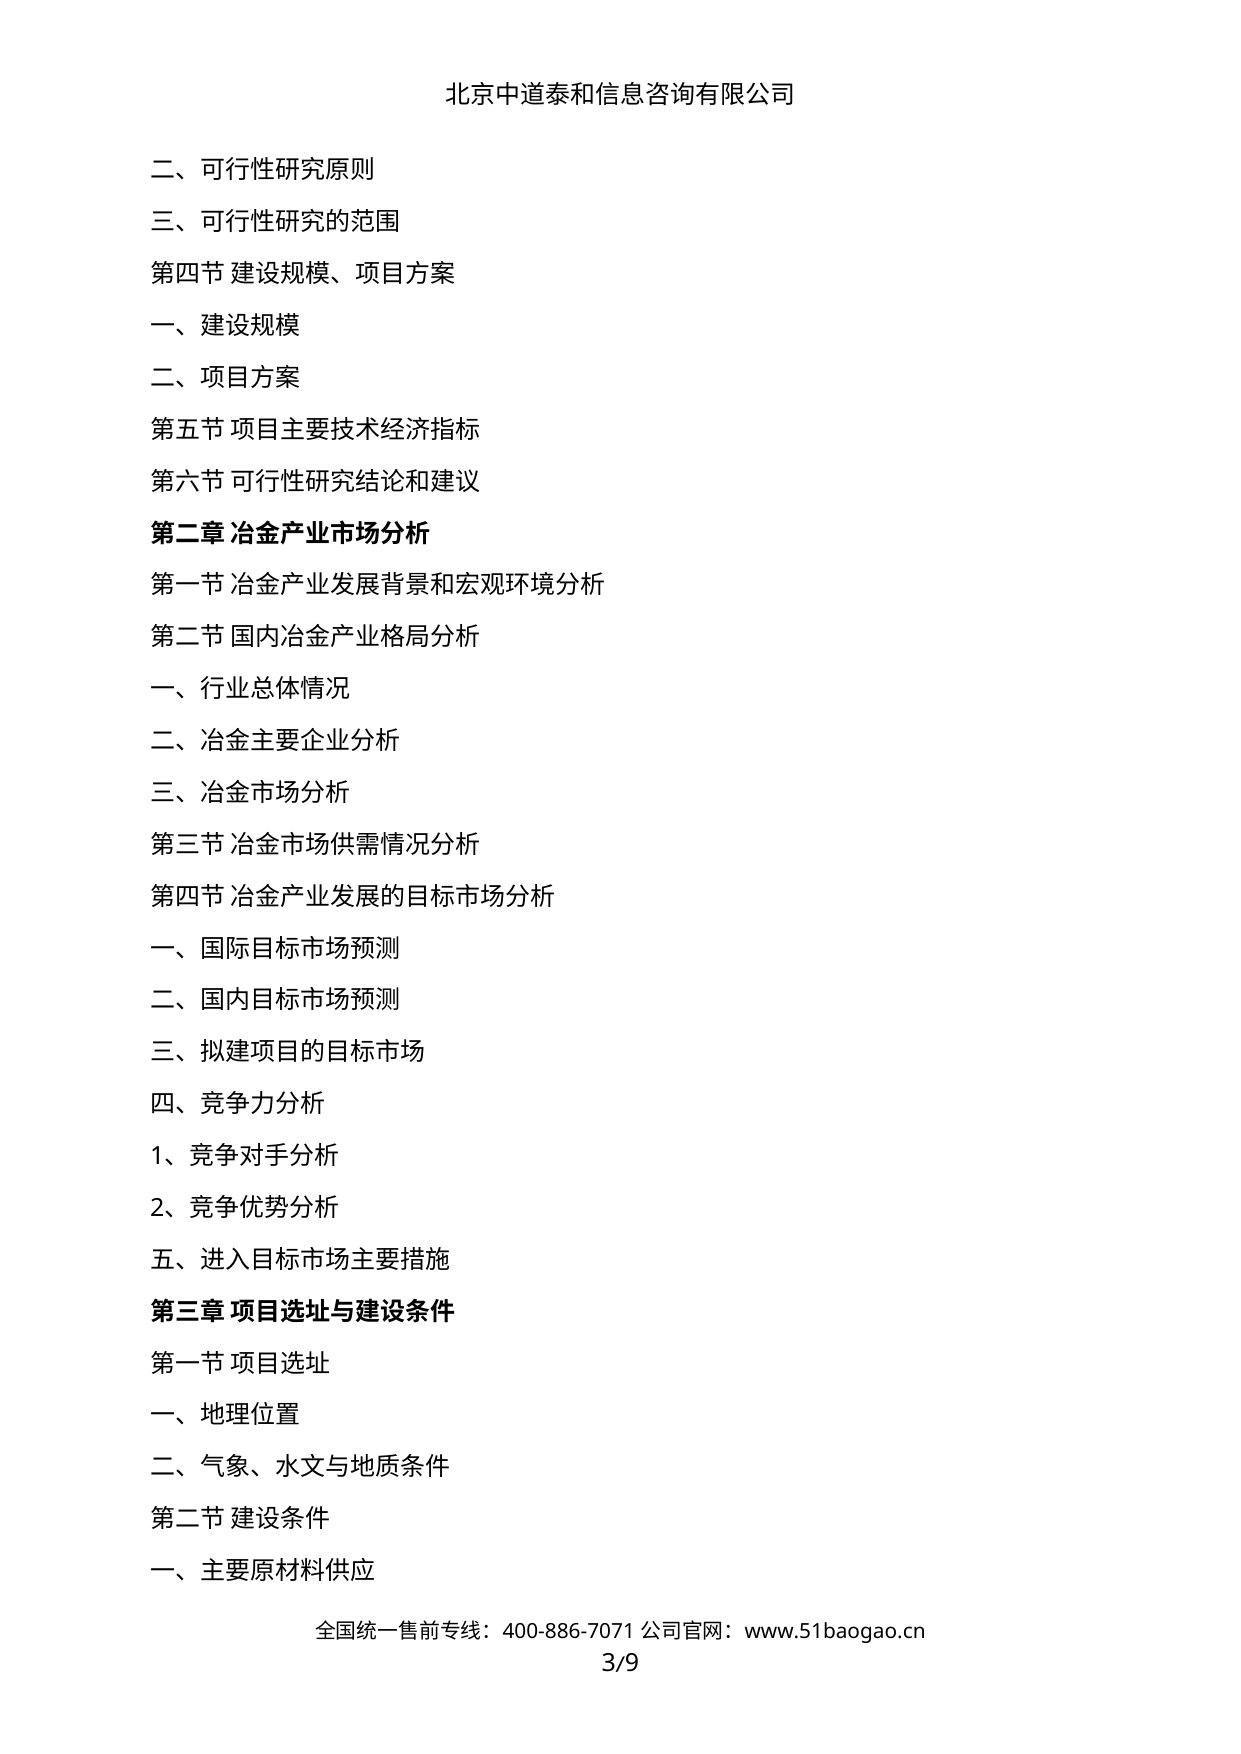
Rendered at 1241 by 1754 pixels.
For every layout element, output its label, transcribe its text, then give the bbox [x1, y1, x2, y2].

text 1、竞争对手分析 [150, 1136, 1090, 1172]
text 第一节 项目选址 [150, 1343, 1090, 1379]
text 第二节 国内冶金产业格局分析 [150, 617, 1090, 653]
text 五、进入目标市场主要措施 [150, 1239, 1090, 1276]
text 一、建设规模 [150, 306, 1090, 342]
text 第五节 项目主要技术经济指标 [150, 409, 1090, 446]
text 四、竞争力分析 [150, 1084, 1090, 1120]
text 二、可行性研究原则 [150, 150, 1090, 186]
text 一、主要原材料供应 [150, 1551, 1090, 1587]
text 三、冶金市场分析 [150, 772, 1090, 809]
text 第一节 冶金产业发展背景和宏观环境分析 [150, 565, 1090, 601]
text 一、行业总体情况 [150, 669, 1090, 705]
text 第三章 项目选址与建设条件 [150, 1291, 1090, 1327]
text 2、竞争优势分析 [150, 1187, 1090, 1224]
text 第二节 建设条件 [150, 1499, 1090, 1535]
text 二、国内目标市场预测 [150, 980, 1090, 1016]
text 二、冶金主要企业分析 [150, 721, 1090, 757]
text 三、拟建项目的目标市场 [150, 1032, 1090, 1068]
text 第四节 建设规模、项目方案 [150, 254, 1090, 290]
text 三、可行性研究的范围 [150, 202, 1090, 238]
text 一、国际目标市场预测 [150, 928, 1090, 964]
text 第四节 冶金产业发展的目标市场分析 [150, 876, 1090, 912]
text 第三节 冶金市场供需情况分析 [150, 824, 1090, 861]
text 一、地理位置 [150, 1395, 1090, 1431]
text 二、气象、水文与地质条件 [150, 1447, 1090, 1483]
text 第二章 冶金产业市场分析 [150, 513, 1090, 549]
text 二、项目方案 [150, 357, 1090, 394]
text 第六节 可行性研究结论和建议 [150, 461, 1090, 497]
